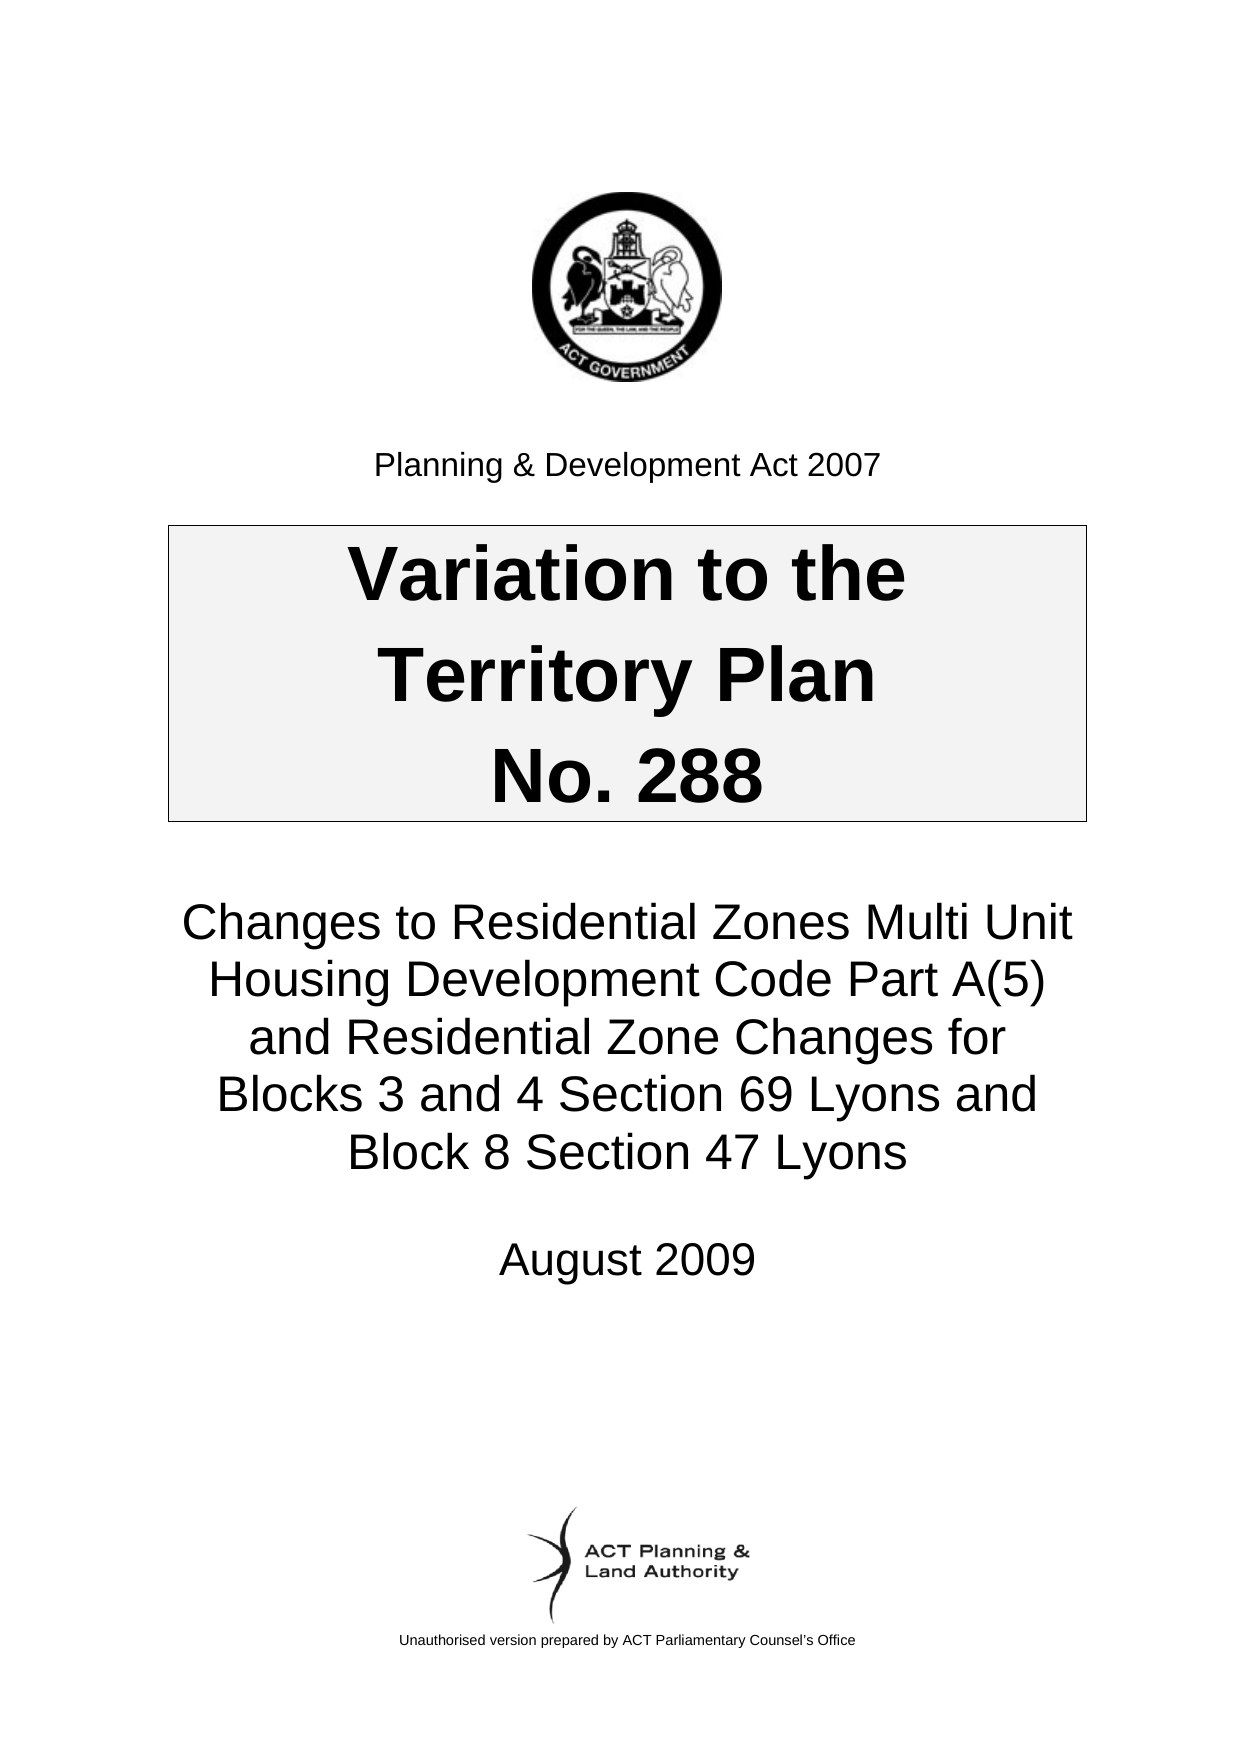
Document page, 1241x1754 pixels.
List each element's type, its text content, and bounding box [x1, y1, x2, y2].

text Territory Plan [169, 626, 1086, 718]
text August 2009 [177, 1232, 1078, 1285]
picture [532, 192, 722, 382]
text Changes to Residential Zones Multi Unit Housing Development Code Part A(5) and Residential Zone Changes for Blocks 3 and 4 Section 69 Lyons and Block 8 Section 47 Lyons [177, 892, 1078, 1180]
text Variation to the [169, 526, 1086, 617]
text Planning & Development Act 2007 [177, 445, 1078, 484]
text No. 288 [169, 727, 1086, 821]
